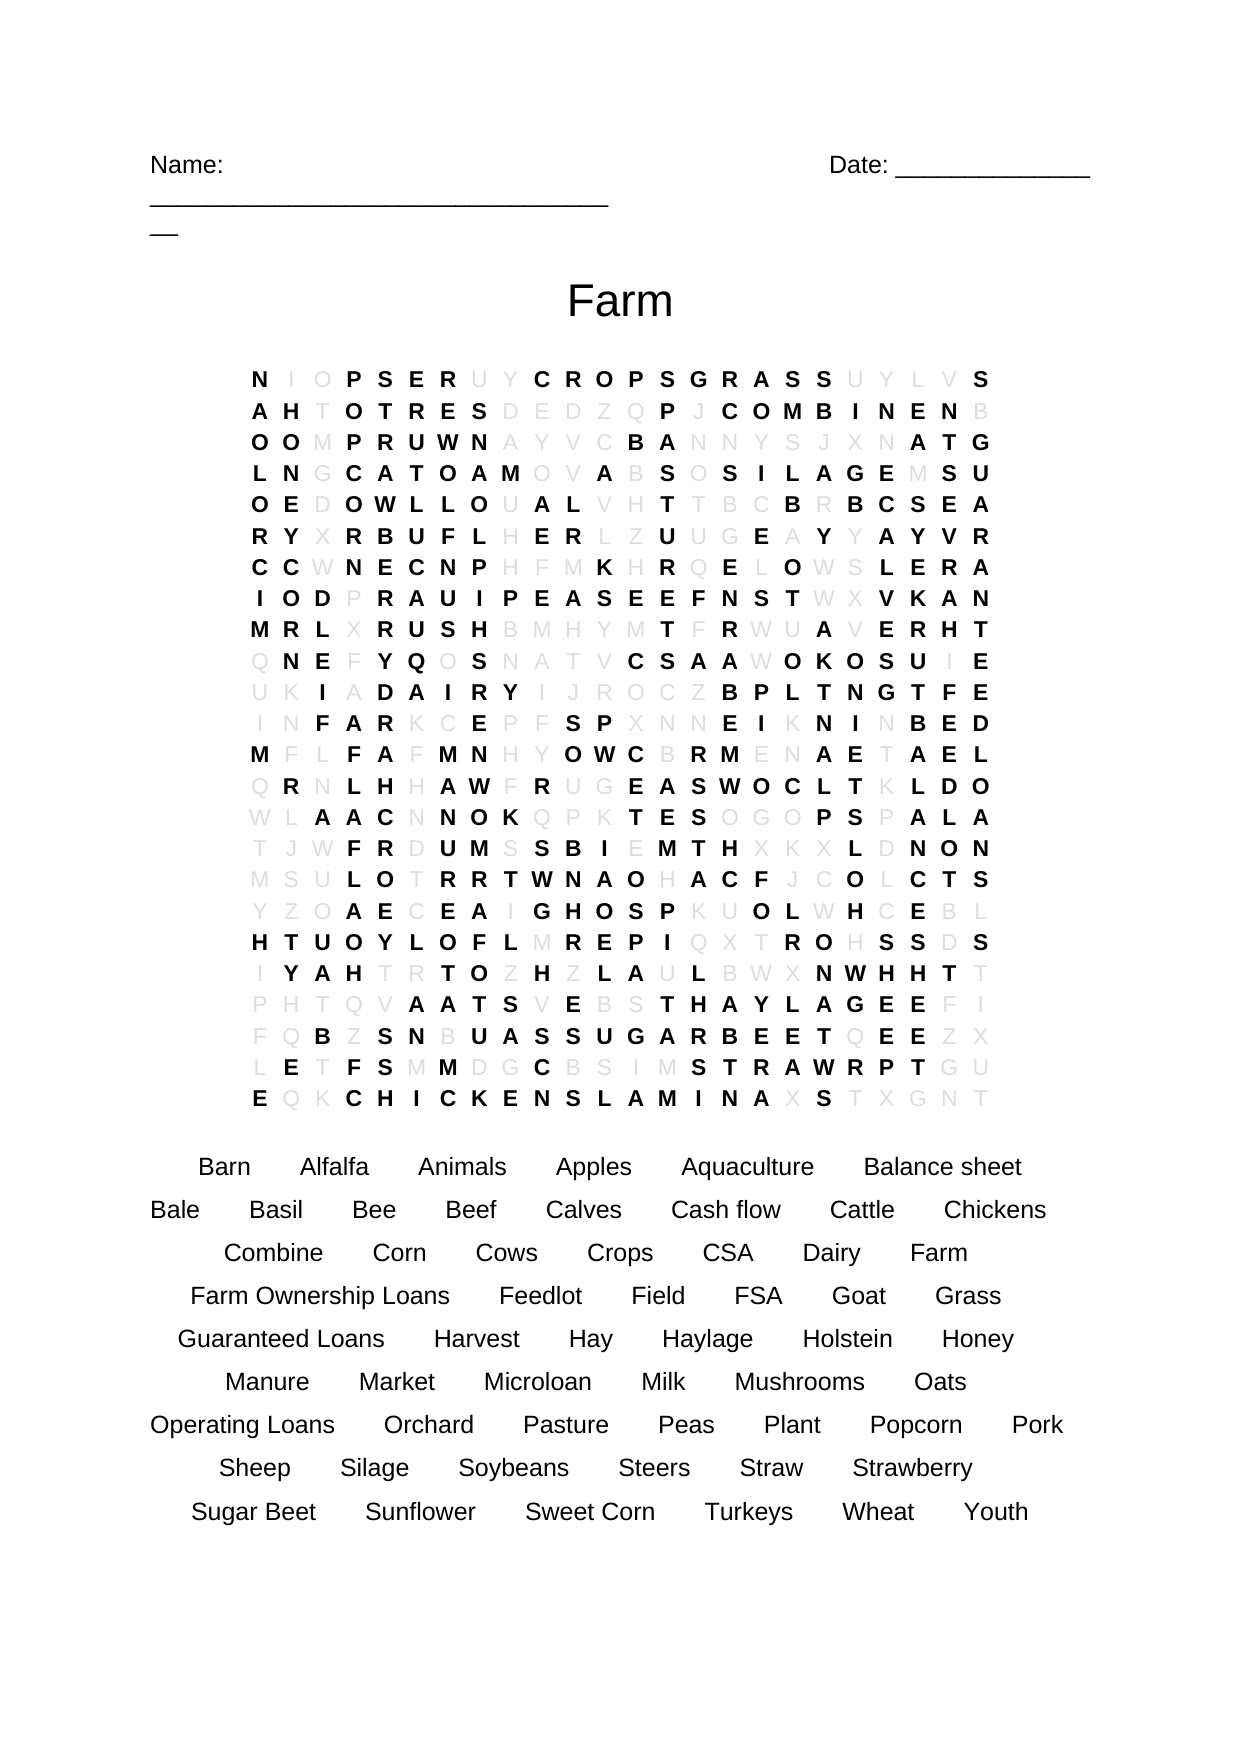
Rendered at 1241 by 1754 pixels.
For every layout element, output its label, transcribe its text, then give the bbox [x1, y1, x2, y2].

table_cell S [683, 1051, 714, 1083]
table_cell R [683, 739, 714, 770]
table_header U [840, 364, 871, 395]
table_cell O [745, 895, 777, 926]
table_cell L [934, 801, 965, 833]
table_cell E [902, 1020, 933, 1051]
table_cell P [651, 395, 683, 426]
table_cell A [464, 458, 495, 489]
table_cell L [777, 895, 808, 926]
table_cell S [620, 989, 651, 1020]
table_cell U [902, 645, 933, 676]
table_cell I [589, 833, 620, 864]
table_cell T [934, 864, 965, 895]
table_cell M [651, 1083, 683, 1114]
table_cell Y [369, 926, 401, 958]
table_cell N [432, 801, 463, 833]
table_cell S [840, 551, 871, 583]
table_cell B [369, 520, 401, 551]
table_cell B [902, 708, 933, 739]
table_cell U [307, 864, 338, 895]
table_cell Q [840, 1020, 871, 1051]
table_cell T [651, 489, 683, 520]
table_cell A [651, 426, 683, 458]
table_cell T [307, 395, 338, 426]
table_cell M [432, 739, 463, 770]
table_cell V [840, 614, 871, 645]
table_cell X [808, 833, 839, 864]
table_cell O [777, 801, 808, 833]
table_cell S [808, 1083, 839, 1114]
table_cell A [369, 458, 401, 489]
table_cell I [526, 676, 557, 708]
table_cell C [244, 551, 275, 583]
table_cell U [589, 1020, 620, 1051]
table_cell B [714, 958, 745, 989]
table_cell R [683, 1020, 714, 1051]
table_cell A [965, 551, 996, 583]
table_header S [808, 364, 839, 395]
table_cell E [464, 708, 495, 739]
table_cell O [244, 426, 275, 458]
table_cell N [871, 708, 902, 739]
table_cell H [558, 895, 589, 926]
table_header Name: ___________________________________ [150, 150, 620, 274]
table_cell B [432, 1020, 463, 1051]
table_cell D [307, 583, 338, 614]
table_cell R [965, 520, 996, 551]
table_header S [965, 364, 996, 395]
table_cell T [651, 989, 683, 1020]
table_cell Z [338, 1020, 369, 1051]
table_cell E [651, 583, 683, 614]
table_cell U [651, 520, 683, 551]
table_cell A [589, 458, 620, 489]
table_cell E [275, 1051, 307, 1083]
table_cell G [840, 458, 871, 489]
table_cell A [432, 770, 463, 801]
table_cell Q [275, 1083, 307, 1114]
table_cell O [745, 770, 777, 801]
table_cell I [840, 708, 871, 739]
table_cell D [495, 395, 526, 426]
table_cell Q [683, 551, 714, 583]
table_cell N [495, 645, 526, 676]
table_cell E [871, 1020, 902, 1051]
table_cell M [464, 833, 495, 864]
table_cell S [651, 458, 683, 489]
table_cell E [902, 395, 933, 426]
table_cell V [558, 458, 589, 489]
table_cell Z [589, 395, 620, 426]
table_cell S [965, 926, 996, 958]
table_cell C [401, 551, 432, 583]
table_cell A [714, 645, 745, 676]
table_cell R [275, 614, 307, 645]
table_cell W [369, 489, 401, 520]
table_cell Y [840, 520, 871, 551]
table_cell E [526, 583, 557, 614]
table_cell X [745, 833, 777, 864]
table_cell H [558, 614, 589, 645]
table_cell L [589, 1083, 620, 1114]
table_cell T [651, 614, 683, 645]
table_cell R [808, 489, 839, 520]
table_cell M [401, 1051, 432, 1083]
table_cell V [589, 645, 620, 676]
table_cell N [840, 676, 871, 708]
table_cell L [244, 458, 275, 489]
table_header V [934, 364, 965, 395]
table_cell T [902, 676, 933, 708]
table_cell L [871, 864, 902, 895]
table_cell H [275, 395, 307, 426]
table_cell O [432, 458, 463, 489]
table_cell M [244, 614, 275, 645]
table_cell A [369, 739, 401, 770]
table_cell L [777, 989, 808, 1020]
table_header P [338, 364, 369, 395]
table_cell I [934, 645, 965, 676]
table_cell U [401, 426, 432, 458]
table_cell A [965, 801, 996, 833]
table_cell S [369, 1020, 401, 1051]
title Farm [150, 274, 1090, 326]
table_cell L [808, 770, 839, 801]
table_cell D [307, 489, 338, 520]
table_cell W [745, 645, 777, 676]
table_cell S [558, 708, 589, 739]
table_cell R [777, 926, 808, 958]
table_cell G [714, 520, 745, 551]
table_cell G [589, 770, 620, 801]
table_cell X [777, 1083, 808, 1114]
table_cell V [558, 426, 589, 458]
table_cell L [464, 520, 495, 551]
table_cell K [401, 708, 432, 739]
table_cell H [526, 958, 557, 989]
table_cell C [714, 395, 745, 426]
table_cell D [871, 833, 902, 864]
table_cell U [495, 489, 526, 520]
table_cell W [714, 770, 745, 801]
table_cell Y [244, 895, 275, 926]
table_cell L [840, 833, 871, 864]
table_cell P [495, 583, 526, 614]
table_header S [651, 364, 683, 395]
table_cell Y [369, 645, 401, 676]
table_cell S [558, 1020, 589, 1051]
table_cell W [307, 833, 338, 864]
table_cell F [526, 708, 557, 739]
table_cell J [558, 676, 589, 708]
table_header Y [871, 364, 902, 395]
table_cell A [745, 1083, 777, 1114]
table_cell K [464, 1083, 495, 1114]
table_cell T [965, 1083, 996, 1114]
table_header L [902, 364, 933, 395]
table_cell F [432, 520, 463, 551]
table_cell R [558, 926, 589, 958]
table_cell Y [275, 958, 307, 989]
table_cell U [401, 614, 432, 645]
table_cell A [338, 676, 369, 708]
table_cell S [871, 926, 902, 958]
table_cell E [965, 676, 996, 708]
table_cell J [808, 426, 839, 458]
table_cell Y [526, 739, 557, 770]
table_cell A [808, 458, 839, 489]
table_cell H [840, 926, 871, 958]
table_cell T [965, 958, 996, 989]
table_cell F [526, 551, 557, 583]
table_cell A [620, 958, 651, 989]
table_cell Q [683, 926, 714, 958]
table_cell H [620, 551, 651, 583]
table_cell F [307, 708, 338, 739]
table_cell O [244, 489, 275, 520]
table_cell A [495, 426, 526, 458]
table_cell B [651, 739, 683, 770]
table_cell T [495, 864, 526, 895]
table_cell A [902, 801, 933, 833]
table_cell A [808, 989, 839, 1020]
table_cell C [338, 458, 369, 489]
table_cell S [589, 583, 620, 614]
table_cell O [464, 801, 495, 833]
table_cell I [651, 926, 683, 958]
table_cell I [745, 708, 777, 739]
table_cell A [808, 739, 839, 770]
table_cell N [275, 458, 307, 489]
table_cell N [275, 645, 307, 676]
table_cell S [902, 926, 933, 958]
table_cell D [401, 833, 432, 864]
table_cell I [683, 1083, 714, 1114]
table_cell H [902, 958, 933, 989]
table_cell U [464, 1020, 495, 1051]
table_cell I [840, 395, 871, 426]
table_cell E [902, 989, 933, 1020]
table_cell A [244, 395, 275, 426]
table_cell O [464, 958, 495, 989]
table_cell I [244, 708, 275, 739]
table_cell O [840, 864, 871, 895]
table_cell N [651, 708, 683, 739]
table_cell A [777, 520, 808, 551]
table_cell J [777, 864, 808, 895]
table_cell A [401, 989, 432, 1020]
table_cell S [589, 1051, 620, 1083]
table_cell P [745, 676, 777, 708]
table_cell T [934, 426, 965, 458]
table_cell I [432, 676, 463, 708]
table_cell I [495, 895, 526, 926]
table_cell O [338, 489, 369, 520]
table_cell N [401, 1020, 432, 1051]
table_cell N [808, 958, 839, 989]
table_cell A [401, 583, 432, 614]
table_header R [558, 364, 589, 395]
table_cell O [432, 926, 463, 958]
table_cell L [307, 614, 338, 645]
table_cell I [244, 583, 275, 614]
table_cell Y [275, 520, 307, 551]
table_cell A [683, 645, 714, 676]
table_cell S [902, 489, 933, 520]
table_cell U [307, 926, 338, 958]
table_cell C [777, 770, 808, 801]
table_cell Z [495, 958, 526, 989]
table_cell K [495, 801, 526, 833]
table_header S [369, 364, 401, 395]
table_cell C [620, 739, 651, 770]
table_cell R [902, 614, 933, 645]
table_cell E [902, 895, 933, 926]
table_cell C [651, 676, 683, 708]
table_cell C [589, 426, 620, 458]
table_cell L [871, 551, 902, 583]
table_cell M [526, 614, 557, 645]
table_cell S [683, 770, 714, 801]
table_cell S [464, 645, 495, 676]
table_cell M [495, 458, 526, 489]
table_cell M [558, 551, 589, 583]
table_cell N [902, 833, 933, 864]
table_cell B [495, 614, 526, 645]
table_cell F [683, 614, 714, 645]
table_cell G [526, 895, 557, 926]
table_cell T [401, 864, 432, 895]
table_cell K [683, 895, 714, 926]
table_cell Q [526, 801, 557, 833]
table_header S [777, 364, 808, 395]
table_cell C [871, 895, 902, 926]
table_cell S [871, 645, 902, 676]
table_cell H [714, 833, 745, 864]
table_cell M [526, 926, 557, 958]
table_cell W [808, 1051, 839, 1083]
table_cell P [871, 1051, 902, 1083]
table_cell U [651, 958, 683, 989]
table_cell T [808, 676, 839, 708]
table_cell F [745, 864, 777, 895]
table_cell U [401, 520, 432, 551]
table_cell M [244, 739, 275, 770]
table_cell X [620, 708, 651, 739]
table_cell E [620, 770, 651, 801]
table_cell L [401, 926, 432, 958]
table_cell V [589, 489, 620, 520]
table_cell S [777, 426, 808, 458]
table_cell R [589, 676, 620, 708]
table_header R [714, 364, 745, 395]
table_cell E [745, 1020, 777, 1051]
table_cell N [401, 801, 432, 833]
table_cell G [902, 1083, 933, 1114]
table_cell A [338, 801, 369, 833]
table_cell A [902, 739, 933, 770]
table_cell S [714, 458, 745, 489]
table_cell F [275, 739, 307, 770]
table_cell E [714, 708, 745, 739]
table_cell N [871, 395, 902, 426]
table_header G [683, 364, 714, 395]
table_cell F [338, 645, 369, 676]
table_cell L [338, 864, 369, 895]
table_cell J [275, 833, 307, 864]
table_cell E [495, 1083, 526, 1114]
table_cell P [495, 708, 526, 739]
table_cell H [620, 489, 651, 520]
table_cell W [244, 801, 275, 833]
table_cell Q [244, 645, 275, 676]
table_cell C [620, 645, 651, 676]
table_cell T [871, 739, 902, 770]
table_cell M [244, 864, 275, 895]
table_cell W [808, 583, 839, 614]
table_cell E [244, 1083, 275, 1114]
table_cell S [965, 864, 996, 895]
table_cell T [558, 645, 589, 676]
table_cell B [840, 489, 871, 520]
table_cell N [338, 551, 369, 583]
table_cell X [338, 614, 369, 645]
table_cell T [369, 395, 401, 426]
table_cell T [840, 770, 871, 801]
table_cell U [683, 520, 714, 551]
table_cell A [902, 426, 933, 458]
table_cell K [808, 645, 839, 676]
table_cell O [934, 833, 965, 864]
table_cell N [432, 551, 463, 583]
table_cell G [934, 1051, 965, 1083]
table_cell P [808, 801, 839, 833]
table_cell E [871, 614, 902, 645]
table_cell G [307, 458, 338, 489]
table_cell O [620, 864, 651, 895]
table_cell E [840, 739, 871, 770]
table_cell F [934, 989, 965, 1020]
table_cell W [589, 739, 620, 770]
table_cell R [244, 520, 275, 551]
table_cell T [620, 801, 651, 833]
table_cell G [840, 989, 871, 1020]
table_cell X [307, 520, 338, 551]
table_cell B [558, 1051, 589, 1083]
table_cell Z [683, 676, 714, 708]
table_cell B [965, 395, 996, 426]
table_cell R [934, 551, 965, 583]
table_cell Q [401, 645, 432, 676]
table_cell A [307, 801, 338, 833]
table_cell F [338, 1051, 369, 1083]
table_cell L [965, 739, 996, 770]
table_cell C [338, 1083, 369, 1114]
table_cell E [871, 458, 902, 489]
table_cell H [369, 1083, 401, 1114]
table_cell N [714, 426, 745, 458]
table_cell H [495, 551, 526, 583]
table_cell W [307, 551, 338, 583]
table_cell E [714, 551, 745, 583]
table_cell L [495, 926, 526, 958]
table_cell E [745, 739, 777, 770]
table_cell E [620, 833, 651, 864]
table_cell U [965, 1051, 996, 1083]
table_cell E [745, 520, 777, 551]
table_header Y [495, 364, 526, 395]
table_cell L [589, 958, 620, 989]
table_cell X [714, 926, 745, 958]
table_cell T [275, 926, 307, 958]
table_cell O [275, 426, 307, 458]
table_cell A [965, 489, 996, 520]
table_cell X [777, 958, 808, 989]
table_cell C [432, 1083, 463, 1114]
table_cell S [526, 1020, 557, 1051]
table_cell L [777, 676, 808, 708]
table_cell L [244, 1051, 275, 1083]
table_cell A [651, 1020, 683, 1051]
table_cell S [432, 614, 463, 645]
table_cell M [714, 739, 745, 770]
table_header E [401, 364, 432, 395]
table_cell F [338, 833, 369, 864]
table_cell T [369, 958, 401, 989]
table_cell R [714, 614, 745, 645]
table_cell A [714, 989, 745, 1020]
table_cell R [526, 770, 557, 801]
table_header P [620, 364, 651, 395]
table_cell A [934, 583, 965, 614]
table_cell C [369, 801, 401, 833]
table_cell D [934, 926, 965, 958]
table_cell K [777, 708, 808, 739]
table_cell A [495, 1020, 526, 1051]
table_cell W [526, 864, 557, 895]
table_cell C [526, 1051, 557, 1083]
table_cell T [432, 958, 463, 989]
table_cell O [369, 864, 401, 895]
table_cell F [464, 926, 495, 958]
table_cell M [620, 614, 651, 645]
table_cell P [589, 708, 620, 739]
table_cell Q [244, 770, 275, 801]
table_cell O [714, 801, 745, 833]
table_cell G [745, 801, 777, 833]
table_cell U [432, 833, 463, 864]
table_cell T [745, 926, 777, 958]
table_cell U [777, 614, 808, 645]
table_cell I [464, 583, 495, 614]
table_cell O [275, 583, 307, 614]
table_cell B [934, 895, 965, 926]
table_cell K [871, 770, 902, 801]
table_cell O [745, 395, 777, 426]
table_cell N [683, 708, 714, 739]
table_cell B [714, 676, 745, 708]
table_cell B [777, 489, 808, 520]
table_cell Z [934, 1020, 965, 1051]
table_cell D [464, 1051, 495, 1083]
table_cell U [558, 770, 589, 801]
table_cell O [338, 395, 369, 426]
table_cell T [307, 1051, 338, 1083]
table_cell E [934, 708, 965, 739]
table_cell N [714, 583, 745, 614]
table_cell G [620, 1020, 651, 1051]
table_cell N [275, 708, 307, 739]
table_cell V [934, 520, 965, 551]
table_cell O [464, 489, 495, 520]
table_cell K [307, 1083, 338, 1114]
table_cell U [714, 895, 745, 926]
table_cell O [777, 645, 808, 676]
table_cell C [275, 551, 307, 583]
table_cell Z [558, 958, 589, 989]
table_cell B [620, 458, 651, 489]
table_cell L [307, 739, 338, 770]
table_cell C [745, 489, 777, 520]
table_cell L [558, 489, 589, 520]
table_header Date: ______________ [620, 150, 1090, 274]
table_cell X [840, 426, 871, 458]
table_cell M [902, 458, 933, 489]
table_cell T [307, 989, 338, 1020]
table_cell A [871, 520, 902, 551]
table_cell N [965, 833, 996, 864]
table_cell S [558, 1083, 589, 1114]
table_cell E [275, 489, 307, 520]
table_cell Y [745, 426, 777, 458]
table_cell W [464, 770, 495, 801]
table_cell A [558, 583, 589, 614]
table_cell V [369, 989, 401, 1020]
table_header O [307, 364, 338, 395]
table_cell K [589, 551, 620, 583]
table_cell M [777, 395, 808, 426]
table_cell N [965, 583, 996, 614]
table_cell P [338, 583, 369, 614]
table_cell W [808, 895, 839, 926]
table_cell O [526, 458, 557, 489]
table_cell A [464, 895, 495, 926]
table_header O [589, 364, 620, 395]
table_header R [432, 364, 463, 395]
table_cell Y [808, 520, 839, 551]
table_cell V [871, 583, 902, 614]
table_cell R [745, 1051, 777, 1083]
table_cell H [840, 895, 871, 926]
table_cell T [244, 833, 275, 864]
table_cell O [777, 551, 808, 583]
table_cell S [495, 989, 526, 1020]
table_cell N [683, 426, 714, 458]
table_header U [464, 364, 495, 395]
table_cell P [244, 989, 275, 1020]
table_cell L [777, 458, 808, 489]
table_cell N [558, 864, 589, 895]
table_cell C [714, 864, 745, 895]
table_cell L [432, 489, 463, 520]
table_cell A [526, 489, 557, 520]
table_cell E [620, 583, 651, 614]
table_cell R [275, 770, 307, 801]
table_cell B [558, 833, 589, 864]
table_cell A [683, 864, 714, 895]
table_header C [526, 364, 557, 395]
table_cell T [683, 833, 714, 864]
table_cell F [683, 583, 714, 614]
table_cell S [369, 1051, 401, 1083]
table_cell H [683, 989, 714, 1020]
table_cell C [808, 864, 839, 895]
table_cell L [745, 551, 777, 583]
table_cell A [808, 614, 839, 645]
table_cell A [401, 676, 432, 708]
table_cell B [714, 1020, 745, 1051]
table_cell U [432, 583, 463, 614]
table_cell A [338, 895, 369, 926]
table_cell T [777, 583, 808, 614]
table_cell E [369, 551, 401, 583]
table_cell E [526, 520, 557, 551]
table_cell T [401, 458, 432, 489]
table_cell A [651, 770, 683, 801]
table_cell N [934, 395, 965, 426]
table_cell O [432, 645, 463, 676]
table_cell Q [620, 395, 651, 426]
table_cell N [464, 426, 495, 458]
table_cell P [620, 926, 651, 958]
table_cell E [965, 645, 996, 676]
table_cell R [464, 864, 495, 895]
table_cell R [558, 520, 589, 551]
table_cell N [307, 770, 338, 801]
table_cell R [369, 614, 401, 645]
table_cell E [369, 895, 401, 926]
table_cell X [965, 1020, 996, 1051]
table_cell T [902, 1051, 933, 1083]
table_cell C [401, 895, 432, 926]
table_cell T [965, 614, 996, 645]
table_header N [244, 364, 275, 395]
table_cell W [745, 958, 777, 989]
table_cell F [934, 676, 965, 708]
table_cell U [965, 458, 996, 489]
table_cell J [683, 395, 714, 426]
table_cell O [338, 926, 369, 958]
table_cell D [369, 676, 401, 708]
table_cell H [338, 958, 369, 989]
table_cell E [871, 989, 902, 1020]
table_cell A [307, 958, 338, 989]
table_cell Z [275, 895, 307, 926]
table_cell S [275, 864, 307, 895]
table_cell L [401, 489, 432, 520]
table_cell P [558, 801, 589, 833]
table_cell T [464, 989, 495, 1020]
table_cell C [432, 708, 463, 739]
table_cell N [808, 708, 839, 739]
table_cell A [620, 1083, 651, 1114]
table_cell W [745, 614, 777, 645]
table_cell N [526, 1083, 557, 1114]
table_cell Y [495, 676, 526, 708]
table_cell R [464, 676, 495, 708]
table_cell N [777, 739, 808, 770]
table_cell S [745, 583, 777, 614]
table_cell O [558, 739, 589, 770]
table_cell L [902, 770, 933, 801]
table_cell O [307, 895, 338, 926]
table_cell R [369, 833, 401, 864]
table_cell I [244, 958, 275, 989]
table_cell O [808, 926, 839, 958]
table_cell W [808, 551, 839, 583]
table_cell S [464, 395, 495, 426]
table_cell T [934, 958, 965, 989]
table_cell E [432, 395, 463, 426]
table_cell B [620, 426, 651, 458]
table_cell T [714, 1051, 745, 1083]
table_cell F [401, 739, 432, 770]
table_cell R [840, 1051, 871, 1083]
table_cell B [589, 989, 620, 1020]
table_cell F [338, 739, 369, 770]
table_cell O [965, 770, 996, 801]
table_cell T [683, 489, 714, 520]
table_cell H [934, 614, 965, 645]
table_cell V [526, 989, 557, 1020]
table_cell M [307, 426, 338, 458]
table_cell N [714, 1083, 745, 1114]
table_cell C [902, 864, 933, 895]
table_cell A [338, 708, 369, 739]
table_cell S [526, 833, 557, 864]
table_cell A [432, 989, 463, 1020]
table_cell H [651, 864, 683, 895]
table_cell D [934, 770, 965, 801]
table_cell Y [745, 989, 777, 1020]
table_cell Q [338, 989, 369, 1020]
table_cell A [777, 1051, 808, 1083]
table_cell S [683, 801, 714, 833]
table_cell S [620, 895, 651, 926]
table_cell X [871, 1083, 902, 1114]
table_cell H [369, 770, 401, 801]
table_cell A [526, 645, 557, 676]
table_cell E [934, 489, 965, 520]
table_cell I [745, 458, 777, 489]
table_header A [745, 364, 777, 395]
table_cell W [432, 426, 463, 458]
table_cell I [307, 676, 338, 708]
table_cell E [307, 645, 338, 676]
table_cell D [965, 708, 996, 739]
table_cell I [965, 989, 996, 1020]
table_cell O [620, 676, 651, 708]
table_cell R [401, 395, 432, 426]
table_cell Z [620, 520, 651, 551]
table_cell M [651, 1051, 683, 1083]
table_cell X [840, 583, 871, 614]
table_cell E [777, 1020, 808, 1051]
text Barn Alfalfa Animals Apples Aquaculture Balance sheet Bale Basil Bee Beef Calves Cash flow Cattle Chickens Combine Corn Cows Crops CSA Dairy Farm Farm Ownership Loans Feedlot Field FSA Goat Grass Guaranteed Loans Harvest Hay Haylage Holstein Honey Manure Market Microloan Milk Mushrooms Oats Operating Loans Orchard Pasture Peas Plant Popcorn Pork Sheep Silage Soybeans Steers Straw Strawberry Sugar Beet Sunflower Sweet Corn Turkeys Wheat Youth [150, 1151, 1090, 1525]
table_cell L [338, 770, 369, 801]
table_cell L [275, 801, 307, 833]
table_cell R [401, 958, 432, 989]
table_cell D [558, 395, 589, 426]
table_cell G [495, 1051, 526, 1083]
table_cell G [965, 426, 996, 458]
table_cell O [840, 645, 871, 676]
table_cell P [651, 895, 683, 926]
table_cell S [934, 458, 965, 489]
table_cell H [275, 989, 307, 1020]
table_cell P [871, 801, 902, 833]
table_cell E [589, 926, 620, 958]
table_cell M [432, 1051, 463, 1083]
table_cell F [244, 1020, 275, 1051]
table_cell L [589, 520, 620, 551]
table_cell R [369, 708, 401, 739]
table_cell B [808, 395, 839, 426]
table_cell K [902, 583, 933, 614]
table_cell L [683, 958, 714, 989]
table_cell R [369, 583, 401, 614]
table_cell P [464, 551, 495, 583]
table_cell N [871, 426, 902, 458]
table_cell S [840, 801, 871, 833]
table_cell H [244, 926, 275, 958]
table_cell R [369, 426, 401, 458]
table_cell L [965, 895, 996, 926]
table_cell N [934, 1083, 965, 1114]
table_cell N [464, 739, 495, 770]
table_header I [275, 364, 307, 395]
table_cell F [495, 770, 526, 801]
table_cell R [432, 864, 463, 895]
table_cell K [275, 676, 307, 708]
table_cell E [558, 989, 589, 1020]
table_cell Y [589, 614, 620, 645]
table_cell O [683, 458, 714, 489]
table_cell K [589, 801, 620, 833]
table_cell H [495, 739, 526, 770]
table_cell S [651, 645, 683, 676]
table_cell Y [526, 426, 557, 458]
table_cell C [871, 489, 902, 520]
table_cell A [589, 864, 620, 895]
table_cell R [338, 520, 369, 551]
table_cell E [526, 395, 557, 426]
table_cell E [432, 895, 463, 926]
table_cell H [464, 614, 495, 645]
table_cell U [244, 676, 275, 708]
table_cell W [840, 958, 871, 989]
table_cell Y [902, 520, 933, 551]
table_cell B [714, 489, 745, 520]
table_cell G [871, 676, 902, 708]
table_cell E [651, 801, 683, 833]
table_cell I [620, 1051, 651, 1083]
table_cell K [777, 833, 808, 864]
table_cell R [651, 551, 683, 583]
table_cell O [589, 895, 620, 926]
table_cell H [401, 770, 432, 801]
table_cell I [401, 1083, 432, 1114]
table_cell P [338, 426, 369, 458]
table_cell B [307, 1020, 338, 1051]
table_cell M [651, 833, 683, 864]
table_cell E [902, 551, 933, 583]
table_cell H [871, 958, 902, 989]
table_cell Q [275, 1020, 307, 1051]
table_cell E [934, 739, 965, 770]
table_cell S [495, 833, 526, 864]
table_cell H [495, 520, 526, 551]
table_cell T [840, 1083, 871, 1114]
table_cell T [808, 1020, 839, 1051]
